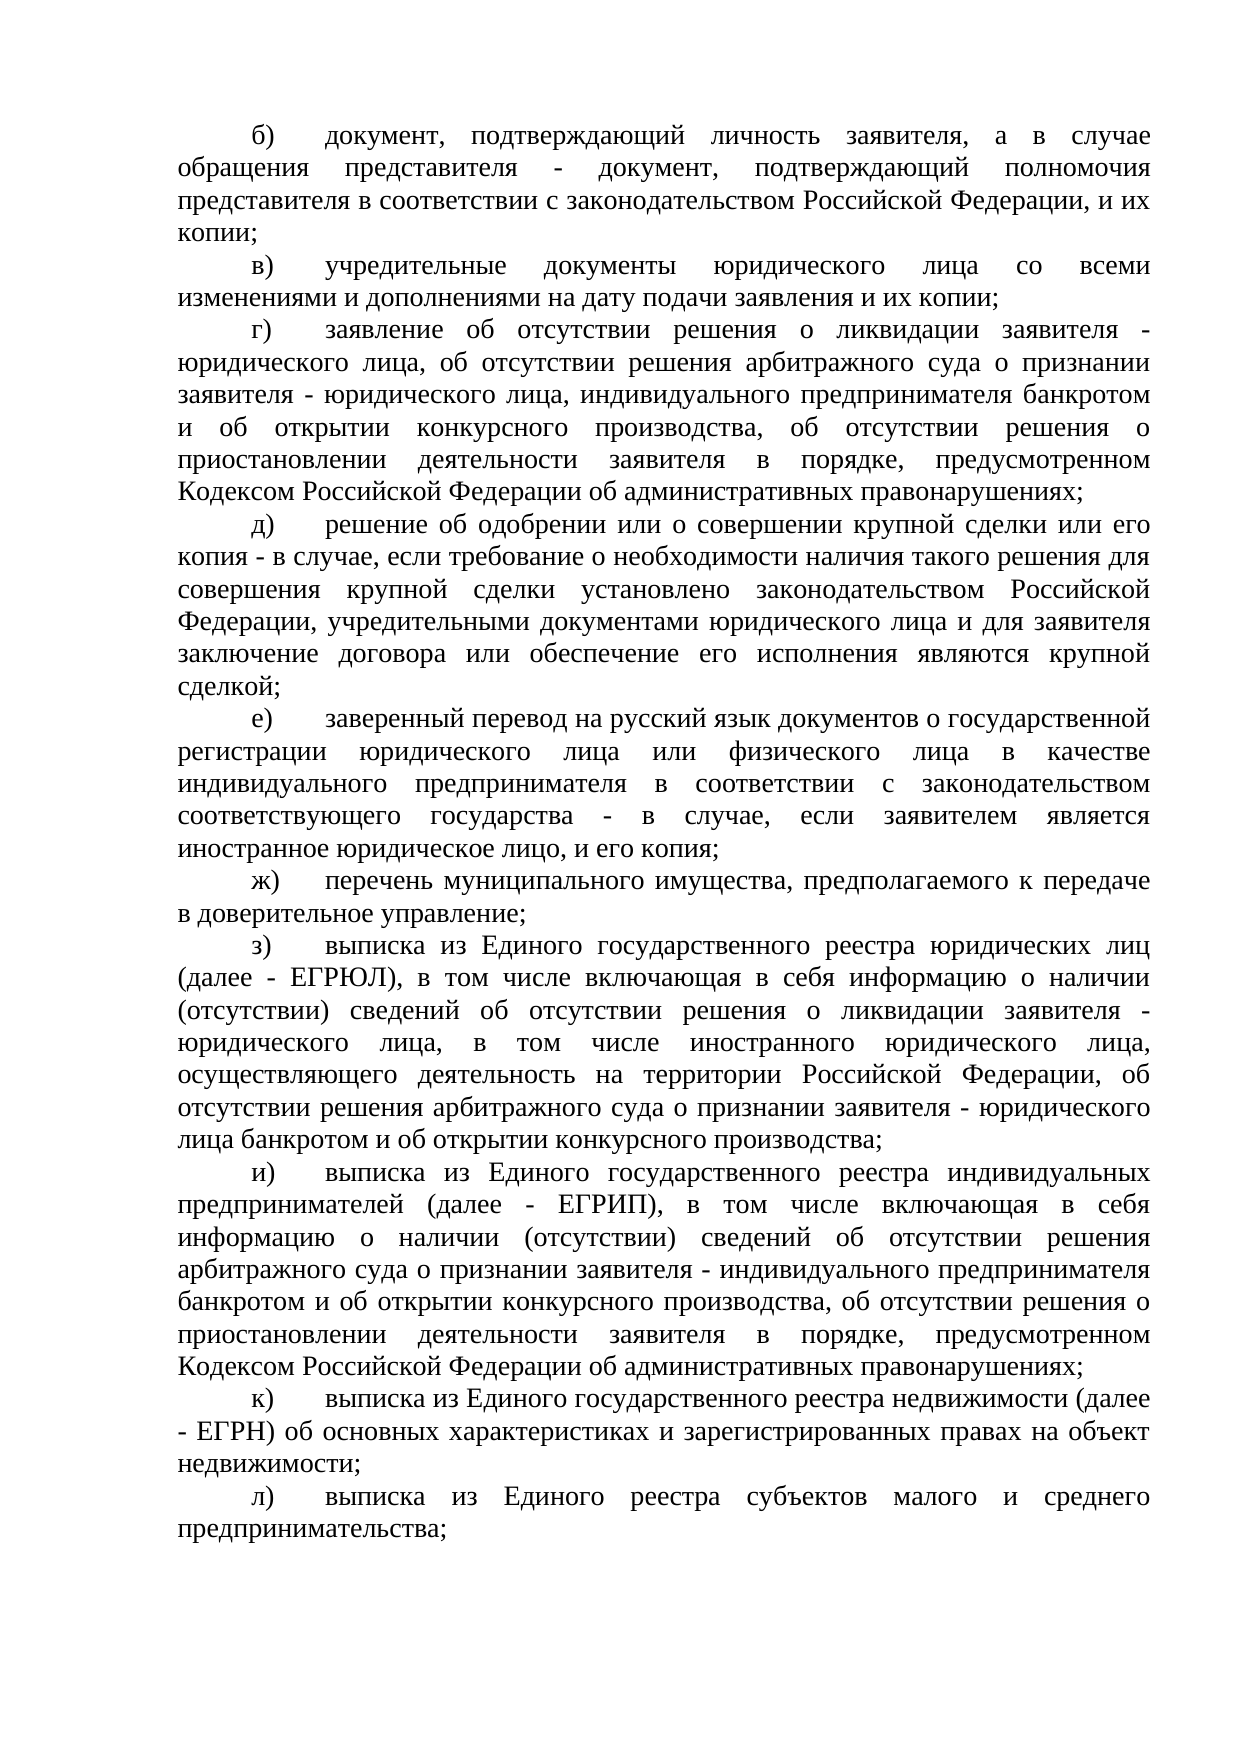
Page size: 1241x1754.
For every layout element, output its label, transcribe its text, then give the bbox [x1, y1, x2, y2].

text г) заявление об отсутствии решения о ликвидации заявителя - юридического лица, об отсутствии решения арбитражного суда о признании заявителя - юридического лица, индивидуального предпринимателя банкротом и об открытии конкурсного производства, об отсутствии решения о приостановлении деятельности заявителя в порядке, предусмотренном Кодексом Российской Федерации об административных правонарушениях; [177, 312, 1152, 507]
text б) документ, подтверждающий личность заявителя, а в случае обращения представителя - документ, подтверждающий полномочия представителя в соответствии с законодательством Российской Федерации, и их копии; [177, 118, 1152, 248]
text е) заверенный перевод на русский язык документов о государственной регистрации юридического лица или физического лица в качестве индивидуального предпринимателя в соответствии с законодательством соответствующего государства - в случае, если заявителем является иностранное юридическое лицо, и его копия; [177, 701, 1152, 863]
text в) учредительные документы юридического лица со всеми изменениями и дополнениями на дату подачи заявления и их копии; [177, 248, 1152, 312]
text д) решение об одобрении или о совершении крупной сделки или его копия - в случае, если требование о необходимости наличия такого решения для совершения крупной сделки установлено законодательством Российской Федерации, учредительными документами юридического лица и для заявителя заключение договора или обеспечение его исполнения являются крупной сделкой; [177, 507, 1152, 701]
text ж) перечень муниципального имущества, предполагаемого к передаче в доверительное управление; [177, 863, 1152, 928]
text к) выписка из Единого государственного реестра недвижимости (далее - ЕГРН) об основных характеристиках и зарегистрированных правах на объект недвижимости; [177, 1382, 1152, 1479]
text з) выписка из Единого государственного реестра юридических лиц (далее - ЕГРЮЛ), в том числе включающая в себя информацию о наличии (отсутствии) сведений об отсутствии решения о ликвидации заявителя - юридического лица, в том числе иностранного юридического лица, осуществляющего деятельность на территории Российской Федерации, об отсутствии решения арбитражного суда о признании заявителя - юридического лица банкротом и об открытии конкурсного производства; [177, 928, 1152, 1155]
text л) выписка из Единого реестра субъектов малого и среднего предпринимательства; [177, 1479, 1152, 1543]
text и) выписка из Единого государственного реестра индивидуальных предпринимателей (далее - ЕГРИП), в том числе включающая в себя информацию о наличии (отсутствии) сведений об отсутствии решения арбитражного суда о признании заявителя - индивидуального предпринимателя банкротом и об открытии конкурсного производства, об отсутствии решения о приостановлении деятельности заявителя в порядке, предусмотренном Кодексом Российской Федерации об административных правонарушениях; [177, 1155, 1152, 1382]
